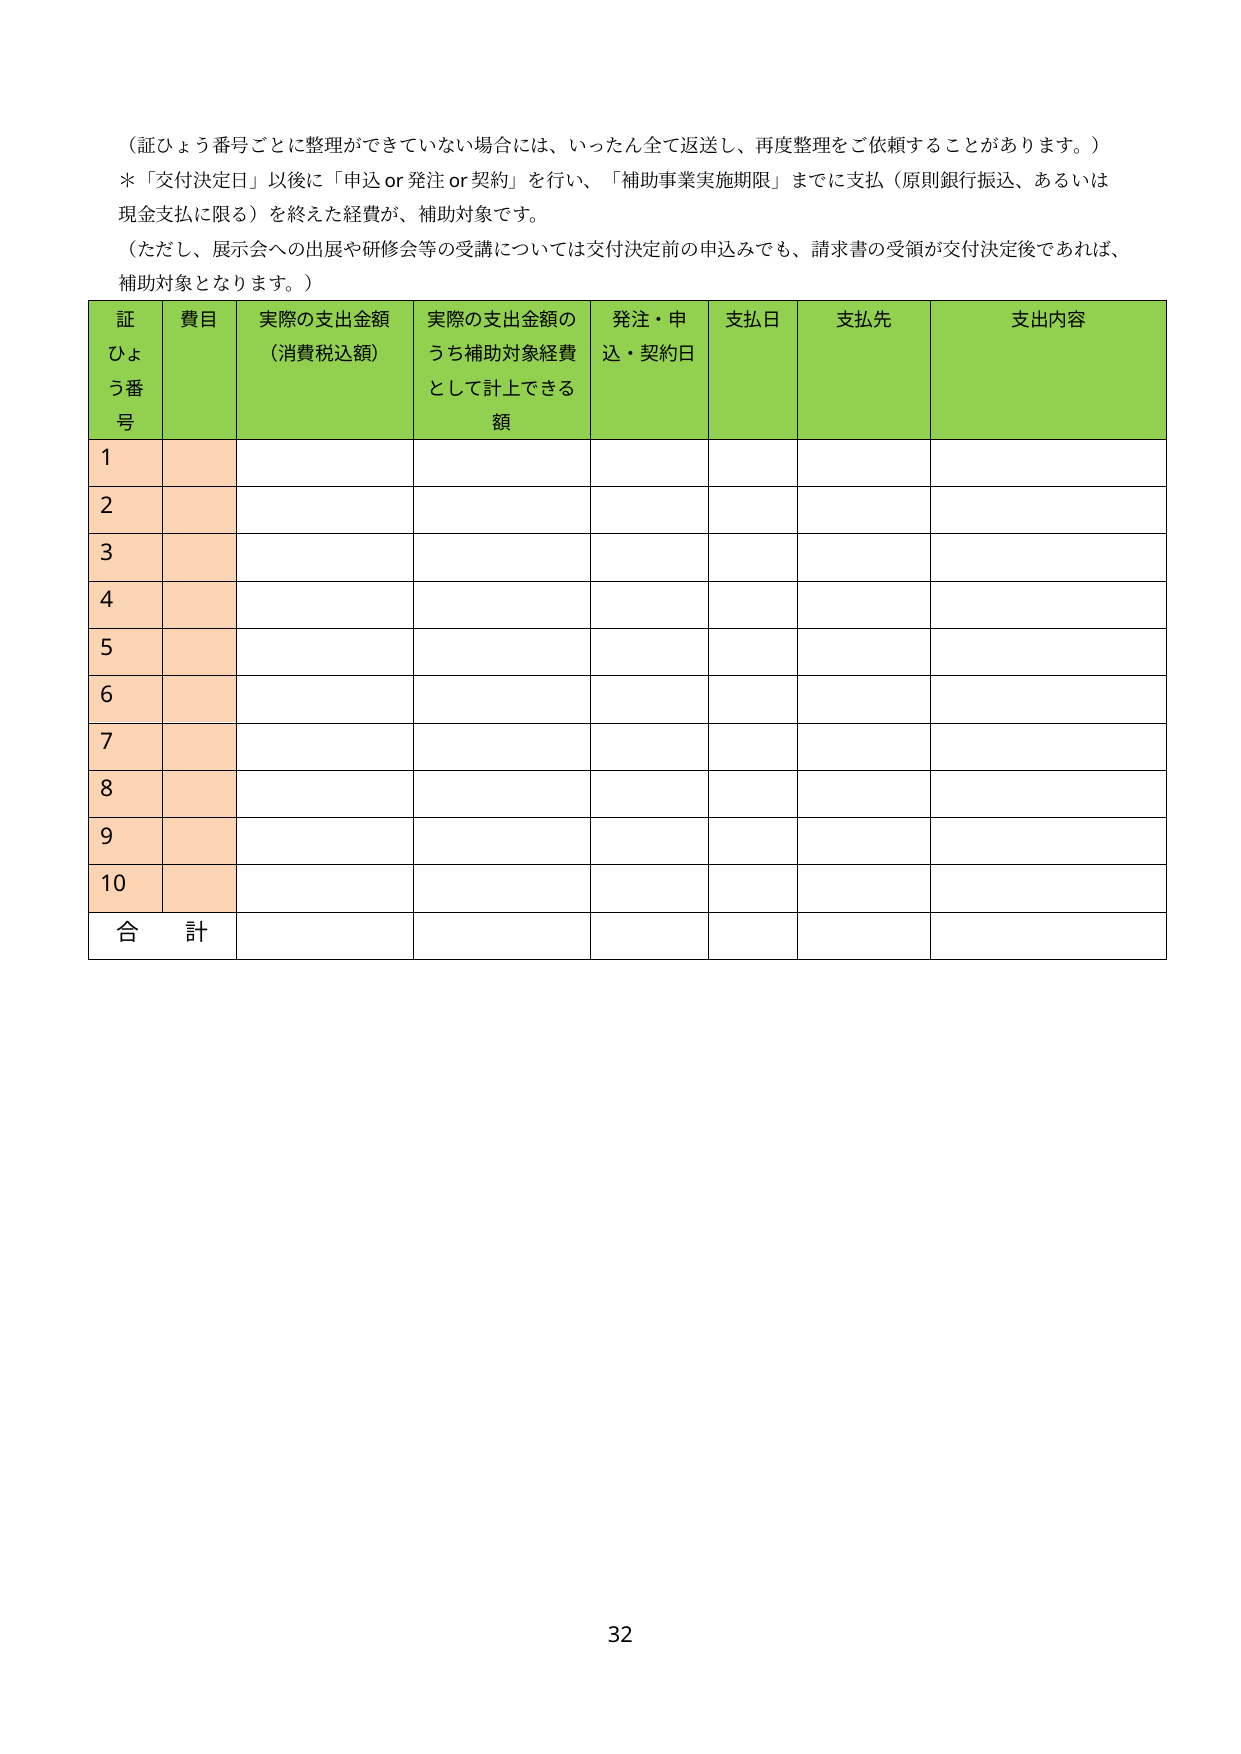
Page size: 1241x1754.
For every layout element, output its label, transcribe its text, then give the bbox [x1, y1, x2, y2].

table_cell [931, 629, 1166, 675]
table_cell [798, 818, 930, 864]
table_cell [931, 913, 1166, 959]
table_cell 1 [89, 440, 162, 486]
table_cell [237, 724, 413, 770]
text ＊「交付決定日」以後に「申込or発注or契約」を行い、「補助事業実施期限」までに支払（原則銀行振込、あるいは現金支払に限る）を終えた経費が、補助対象です。 [118, 162, 1122, 231]
table_cell [591, 440, 708, 486]
table_header 実際の支出金額のうち補助対象経費として計上できる額 [414, 301, 590, 439]
table_cell [163, 629, 236, 675]
table_cell 合 計 [89, 913, 236, 959]
table_cell [237, 818, 413, 864]
table_cell [798, 913, 930, 959]
table_cell [709, 534, 797, 581]
table_cell [237, 913, 413, 959]
table_header 支払日 [709, 301, 797, 439]
table_cell 9 [89, 818, 162, 864]
table_cell [931, 865, 1166, 912]
table_cell [237, 534, 413, 581]
table_cell [163, 534, 236, 581]
table_cell 8 [89, 771, 162, 817]
table_cell [414, 913, 590, 959]
table_cell [414, 629, 590, 675]
table_cell [931, 724, 1166, 770]
table_cell [414, 818, 590, 864]
table_cell [163, 487, 236, 533]
table_cell [414, 771, 590, 817]
table_cell [709, 771, 797, 817]
table_cell [163, 582, 236, 628]
table_cell [798, 487, 930, 533]
table_cell [798, 676, 930, 722]
table_cell [798, 865, 930, 912]
table_cell [709, 629, 797, 675]
table_cell [237, 629, 413, 675]
table_cell 10 [89, 865, 162, 912]
table_cell [237, 582, 413, 628]
table_cell 4 [89, 582, 162, 628]
table_cell [709, 913, 797, 959]
table_cell [414, 440, 590, 486]
table_cell 6 [89, 676, 162, 722]
table_cell [931, 582, 1166, 628]
table_cell [931, 818, 1166, 864]
table_cell [237, 440, 413, 486]
table_cell [709, 487, 797, 533]
table_cell [931, 534, 1166, 581]
table_cell [591, 771, 708, 817]
table_cell [163, 865, 236, 912]
table_cell [414, 582, 590, 628]
table_cell [591, 724, 708, 770]
table_cell [709, 440, 797, 486]
table_cell [931, 676, 1166, 722]
table_cell [591, 534, 708, 581]
table_header 支出内容 [931, 301, 1166, 439]
table_cell [163, 818, 236, 864]
table_cell [414, 534, 590, 581]
table_header 証ひょう番号 [89, 301, 162, 439]
table_cell [798, 771, 930, 817]
table_header 実際の支出金額 （消費税込額） [237, 301, 413, 439]
table_cell [163, 676, 236, 722]
table_cell [237, 676, 413, 722]
table_cell [591, 865, 708, 912]
table_cell 5 [89, 629, 162, 675]
table_cell 3 [89, 534, 162, 581]
table_cell [931, 771, 1166, 817]
table_cell [237, 771, 413, 817]
table_cell [931, 487, 1166, 533]
table_cell [163, 440, 236, 486]
table_cell [798, 724, 930, 770]
table_cell [591, 676, 708, 722]
table_cell [798, 629, 930, 675]
table_cell [709, 818, 797, 864]
table_cell [414, 676, 590, 722]
table_header 費目 [163, 301, 236, 439]
table_cell [709, 865, 797, 912]
table_cell [414, 724, 590, 770]
table_cell [414, 487, 590, 533]
table_cell [237, 865, 413, 912]
table_cell [709, 582, 797, 628]
table_cell [163, 724, 236, 770]
table_cell [163, 771, 236, 817]
table_cell [591, 582, 708, 628]
table_cell [237, 487, 413, 533]
text （ただし、展示会への出展や研修会等の受講については交付決定前の申込みでも、請求書の受領が交付決定後であれば、補助対象となります。） [118, 231, 1122, 300]
text （証ひょう番号ごとに整理ができていない場合には、いったん全て返送し、再度整理をご依頼することがあります。） [118, 127, 1122, 162]
table_cell 7 [89, 724, 162, 770]
table_cell [591, 818, 708, 864]
table_cell 2 [89, 487, 162, 533]
table_cell [709, 676, 797, 722]
table_header 支払先 [798, 301, 930, 439]
table_cell [798, 534, 930, 581]
table_header 発注・申込・契約日 [591, 301, 708, 439]
table_cell [931, 440, 1166, 486]
table_cell [591, 629, 708, 675]
table_cell [798, 582, 930, 628]
table_cell [709, 724, 797, 770]
table_cell [591, 487, 708, 533]
table_cell [414, 865, 590, 912]
table_cell [591, 913, 708, 959]
table_cell [798, 440, 930, 486]
